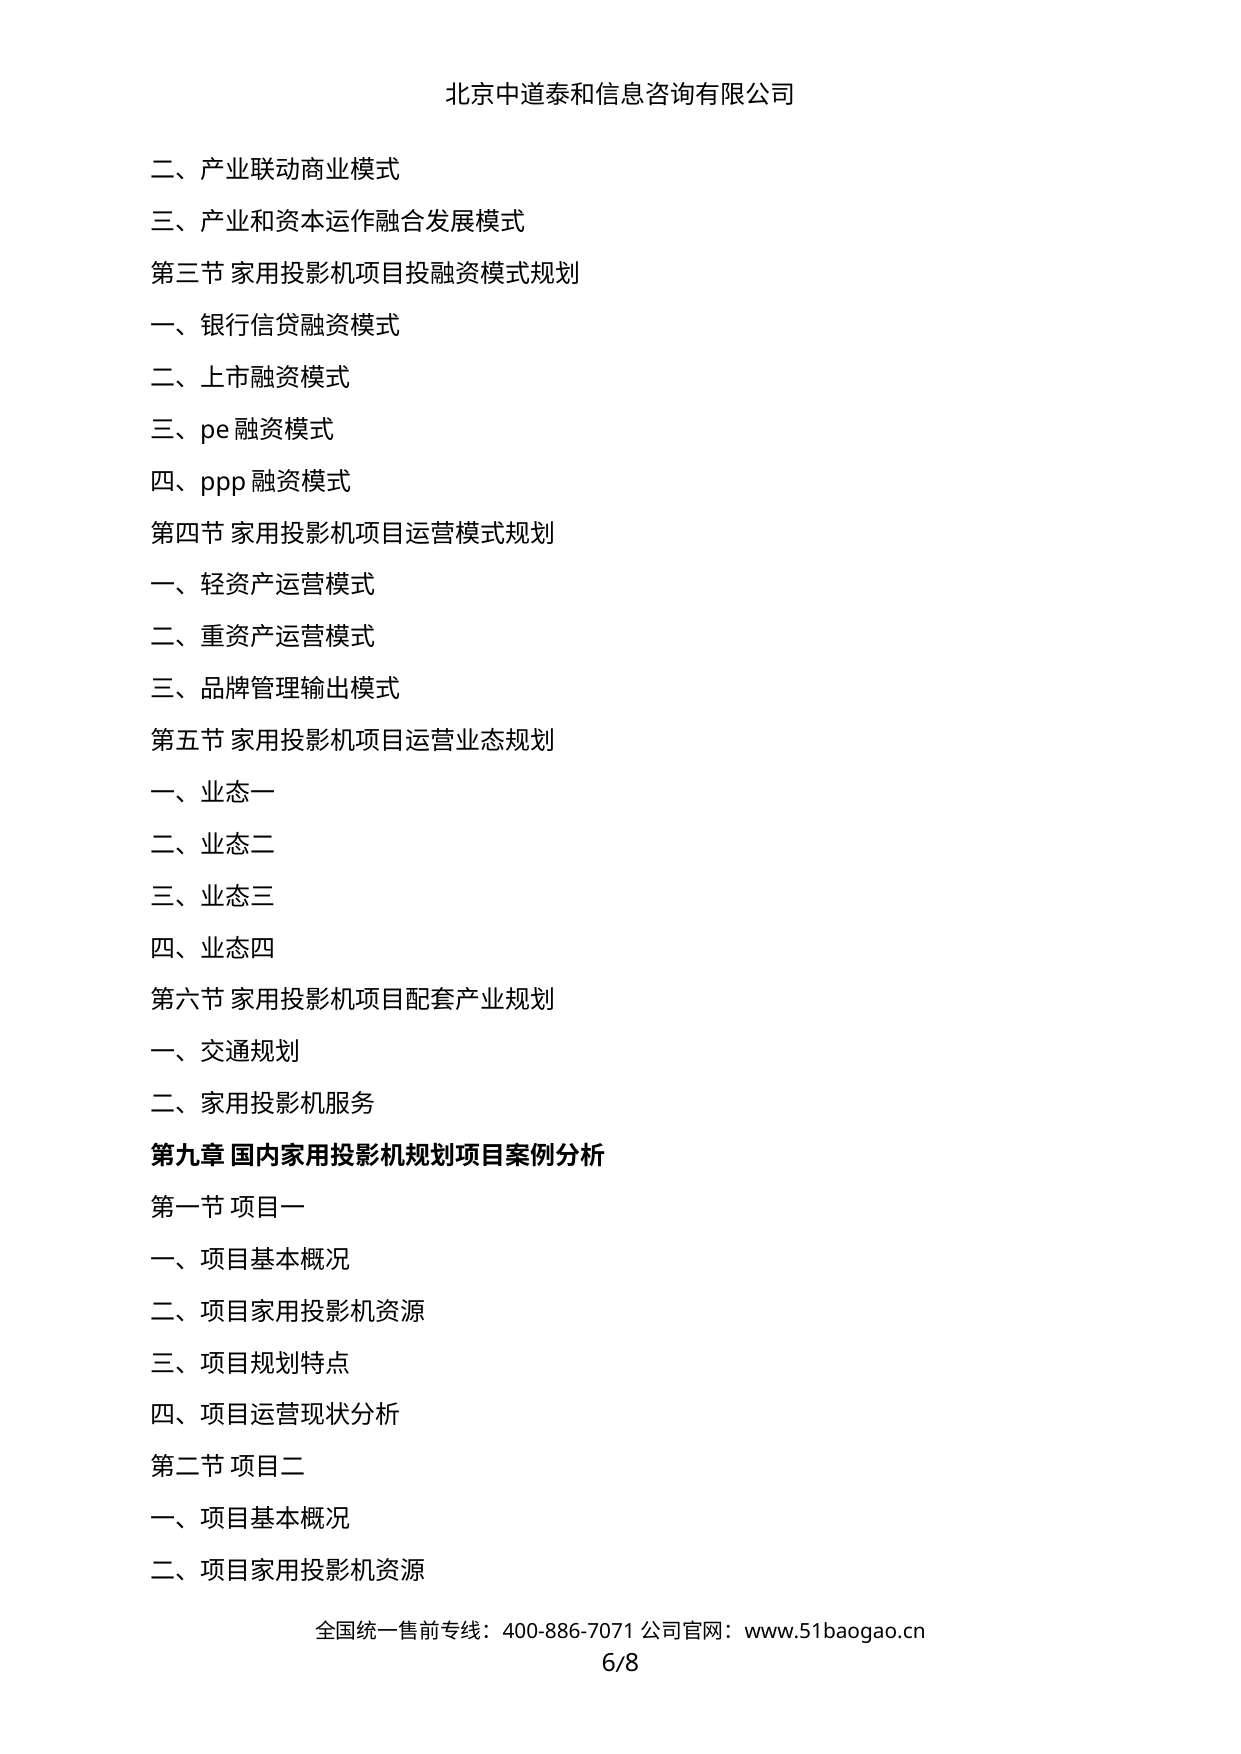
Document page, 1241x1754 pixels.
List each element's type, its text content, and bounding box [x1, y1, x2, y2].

text 二、家用投影机服务 [150, 1084, 1090, 1120]
text 二、上市融资模式 [150, 357, 1090, 394]
text 第四节 家用投影机项目运营模式规划 [150, 513, 1090, 549]
text 第一节 项目一 [150, 1187, 1090, 1224]
text 二、业态二 [150, 824, 1090, 861]
text 四、ppp融资模式 [150, 461, 1090, 497]
text 第二节 项目二 [150, 1447, 1090, 1483]
text 二、项目家用投影机资源 [150, 1291, 1090, 1327]
text 四、业态四 [150, 928, 1090, 964]
text 二、产业联动商业模式 [150, 150, 1090, 186]
text 第九章 国内家用投影机规划项目案例分析 [150, 1136, 1090, 1172]
text 三、业态三 [150, 876, 1090, 912]
text 三、pe融资模式 [150, 409, 1090, 446]
text 一、项目基本概况 [150, 1239, 1090, 1276]
text 第六节 家用投影机项目配套产业规划 [150, 980, 1090, 1016]
text 二、项目家用投影机资源 [150, 1551, 1090, 1587]
text 一、交通规划 [150, 1032, 1090, 1068]
text 一、项目基本概况 [150, 1499, 1090, 1535]
text 第三节 家用投影机项目投融资模式规划 [150, 254, 1090, 290]
text 一、轻资产运营模式 [150, 565, 1090, 601]
text 三、产业和资本运作融合发展模式 [150, 202, 1090, 238]
text 第五节 家用投影机项目运营业态规划 [150, 721, 1090, 757]
text 二、重资产运营模式 [150, 617, 1090, 653]
text 四、项目运营现状分析 [150, 1395, 1090, 1431]
text 三、项目规划特点 [150, 1343, 1090, 1379]
text 一、银行信贷融资模式 [150, 306, 1090, 342]
text 三、品牌管理输出模式 [150, 669, 1090, 705]
text 一、业态一 [150, 772, 1090, 809]
